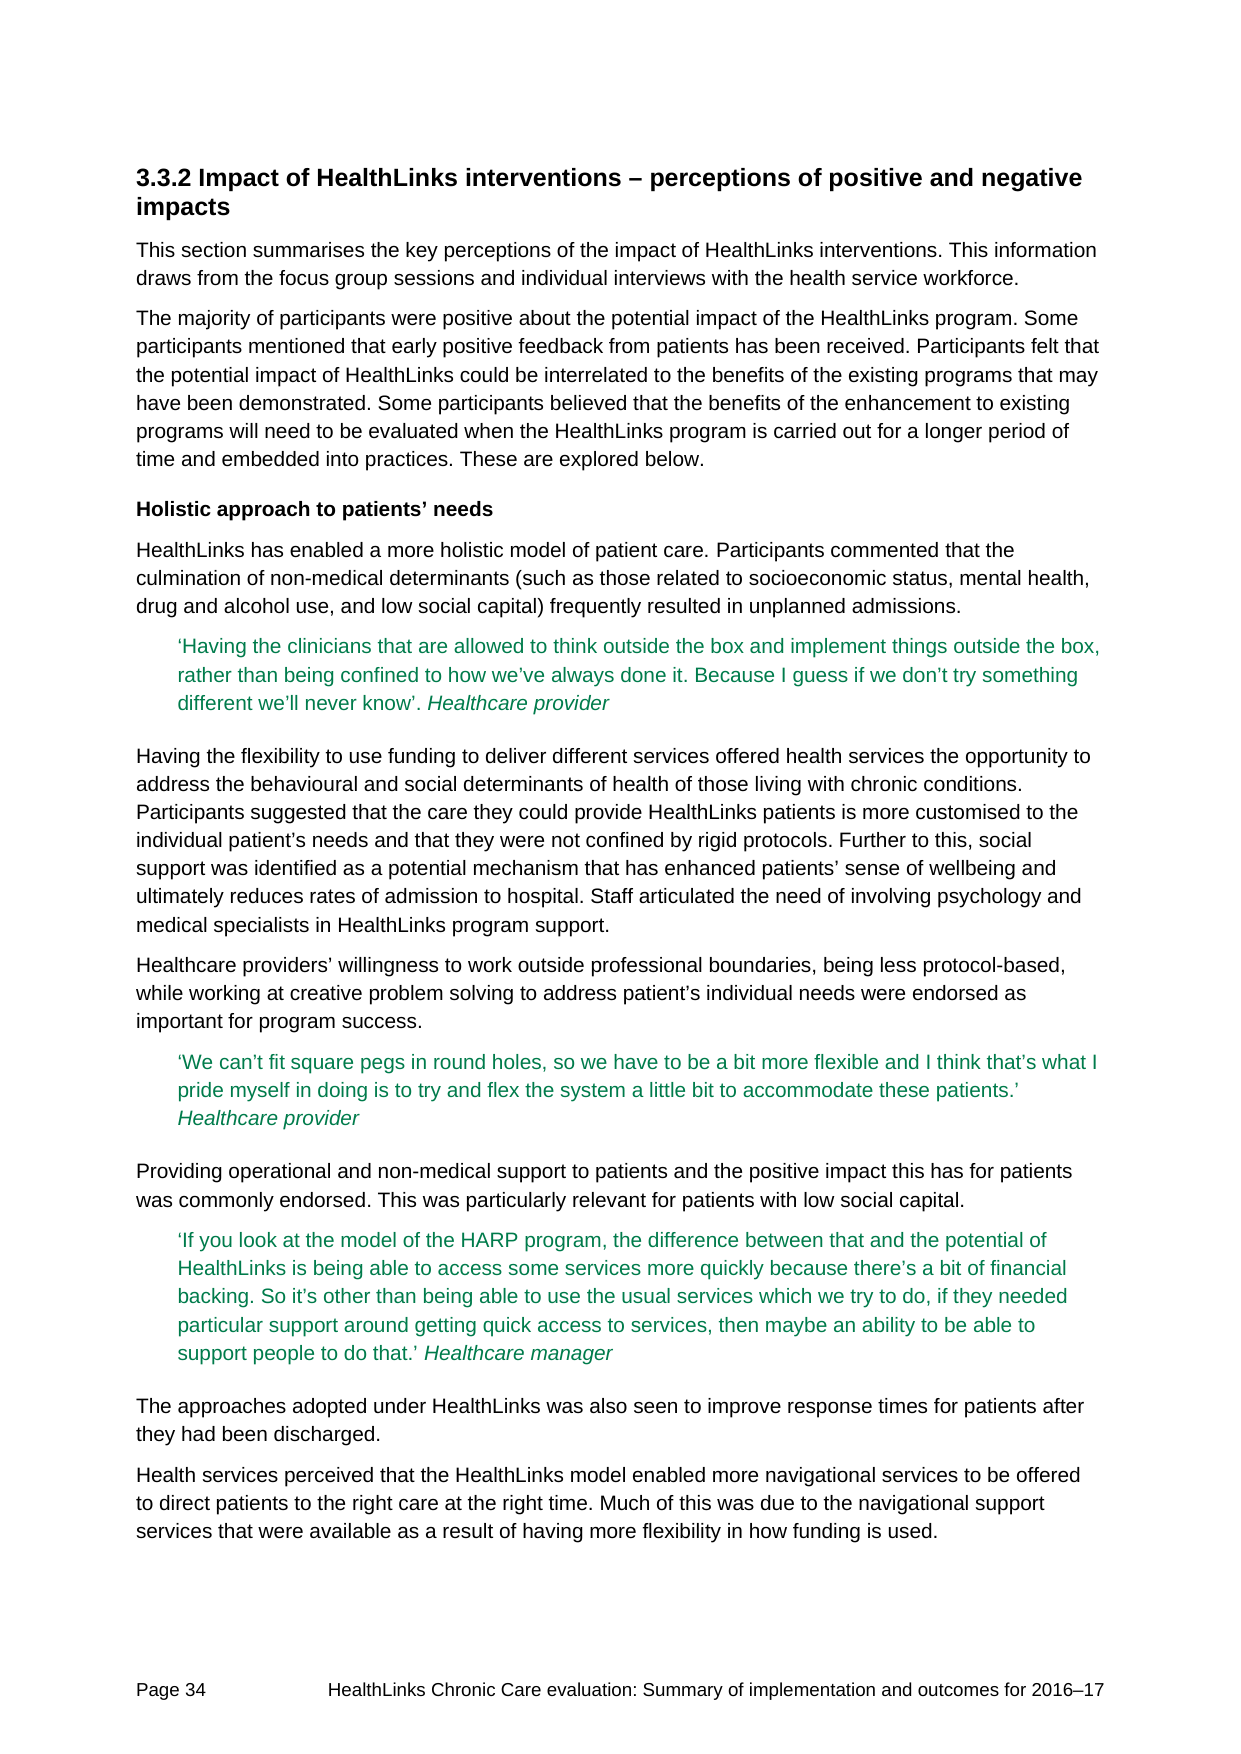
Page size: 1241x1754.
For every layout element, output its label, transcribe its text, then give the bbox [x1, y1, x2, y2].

text ‘Having the clinicians that are allowed to think outside the box and implement things outside the box, rather than being confined to how we’ve always done it. Because I guess if we don’t try something different we’ll never know’. Healthcare provider [177, 630, 1104, 714]
text The majority of participants were positive about the potential impact of the HealthLinks program. Some participants mentioned that early positive feedback from patients has been received. Participants felt that the potential impact of HealthLinks could be interrelated to the benefits of the existing programs that may have been demonstrated. Some participants believed that the benefits of the enhancement to existing programs will need to be evaluated when the HealthLinks program is carried out for a longer period of time and embedded into practices. These are explored below. [136, 302, 1104, 471]
text HealthLinks has enabled a more holistic model of patient care. Participants commented that the culmination of non-medical determinants (such as those related to socioeconomic status, mental health, drug and alcohol use, and low social capital) frequently resulted in unplanned admissions. [136, 533, 1104, 618]
subtitle 3.3.2 Impact of HealthLinks interventions – perceptions of positive and negative impacts [136, 162, 1104, 221]
text ‘We can’t fit square pegs in round holes, so we have to be a bit more flexible and I think that’s what I pride myself in doing is to try and flex the system a little bit to accommodate these patients.’ Healthcare provider [177, 1046, 1104, 1130]
text This section summarises the key perceptions of the impact of HealthLinks interventions. This information draws from the focus group sessions and individual interviews with the health service workforce. [136, 233, 1104, 289]
text The approaches adopted under HealthLinks was also seen to improve response times for patients after they had been discharged. [136, 1389, 1104, 1446]
text Having the flexibility to use funding to deliver different services offered health services the opportunity to address the behavioural and social determinants of health of those living with chronic conditions. Participants suggested that the care they could provide HealthLinks patients is more customised to the individual patient’s needs and that they were not confined by rigid protocols. Further to this, social support was identified as a potential mechanism that has enhanced patients’ sense of wellbeing and ultimately reduces rates of admission to hospital. Staff articulated the need of involving psychology and medical specialists in HealthLinks program support. [136, 739, 1104, 936]
subtitle Holistic approach to patients’ needs [136, 496, 1104, 521]
text Healthcare providers’ willingness to work outside professional boundaries, being less protocol-based, while working at creative problem solving to address patient’s individual needs were endorsed as important for program success. [136, 949, 1104, 1033]
text ‘If you look at the model of the HARP program, the difference between that and the potential of HealthLinks is being able to access some services more quickly because there’s a bit of financial backing. So it’s other than being able to use the usual services which we try to do, if they needed particular support around getting quick access to services, then maybe an ability to be able to support people to do that.’ Healthcare manager [177, 1224, 1104, 1364]
text Health services perceived that the HealthLinks model enabled more navigational services to be offered to direct patients to the right care at the right time. Much of this was due to the navigational support services that were available as a result of having more flexibility in how funding is used. [136, 1458, 1104, 1543]
text Providing operational and non-medical support to patients and the positive impact this has for patients was commonly endorsed. This was particularly relevant for patients with low social capital. [136, 1155, 1104, 1211]
